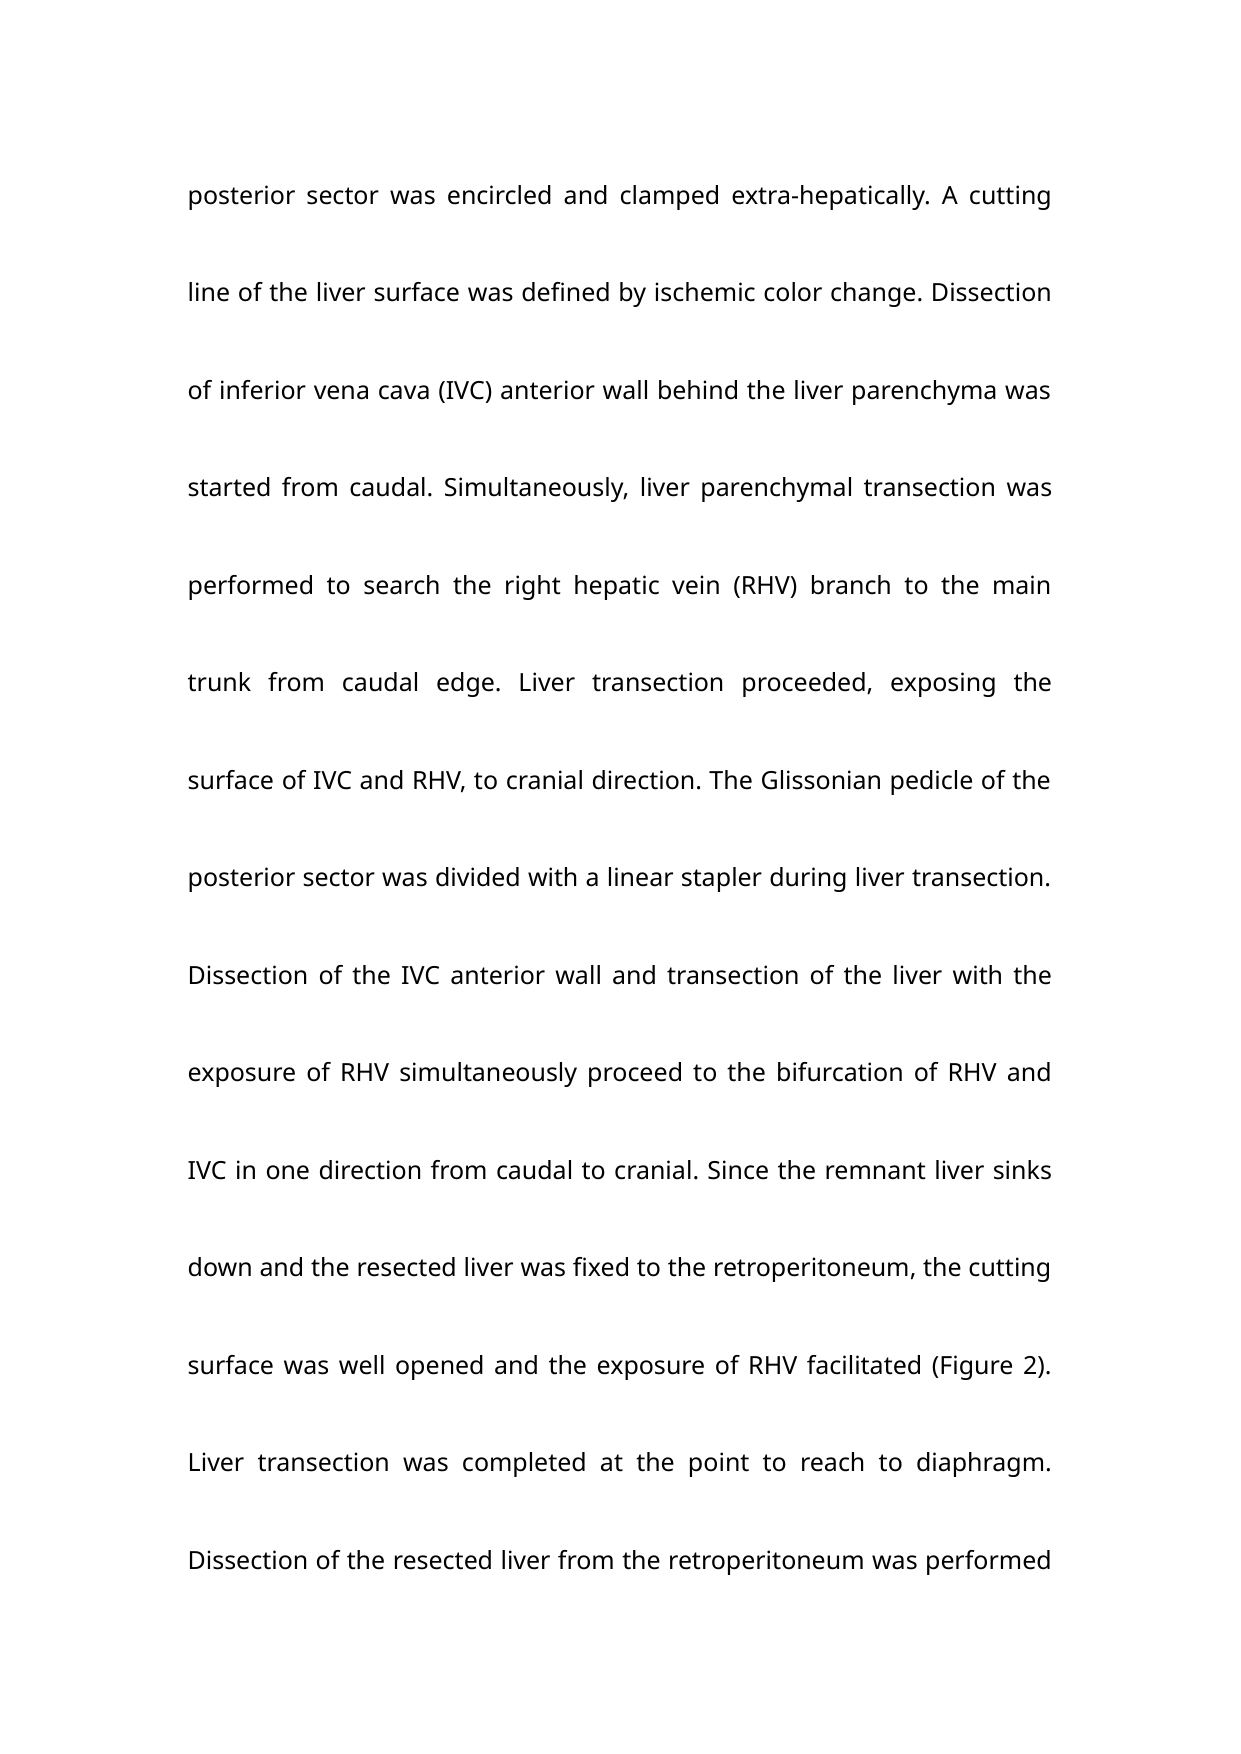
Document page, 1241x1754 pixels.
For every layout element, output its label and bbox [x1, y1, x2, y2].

text [187, 162, 1053, 1592]
